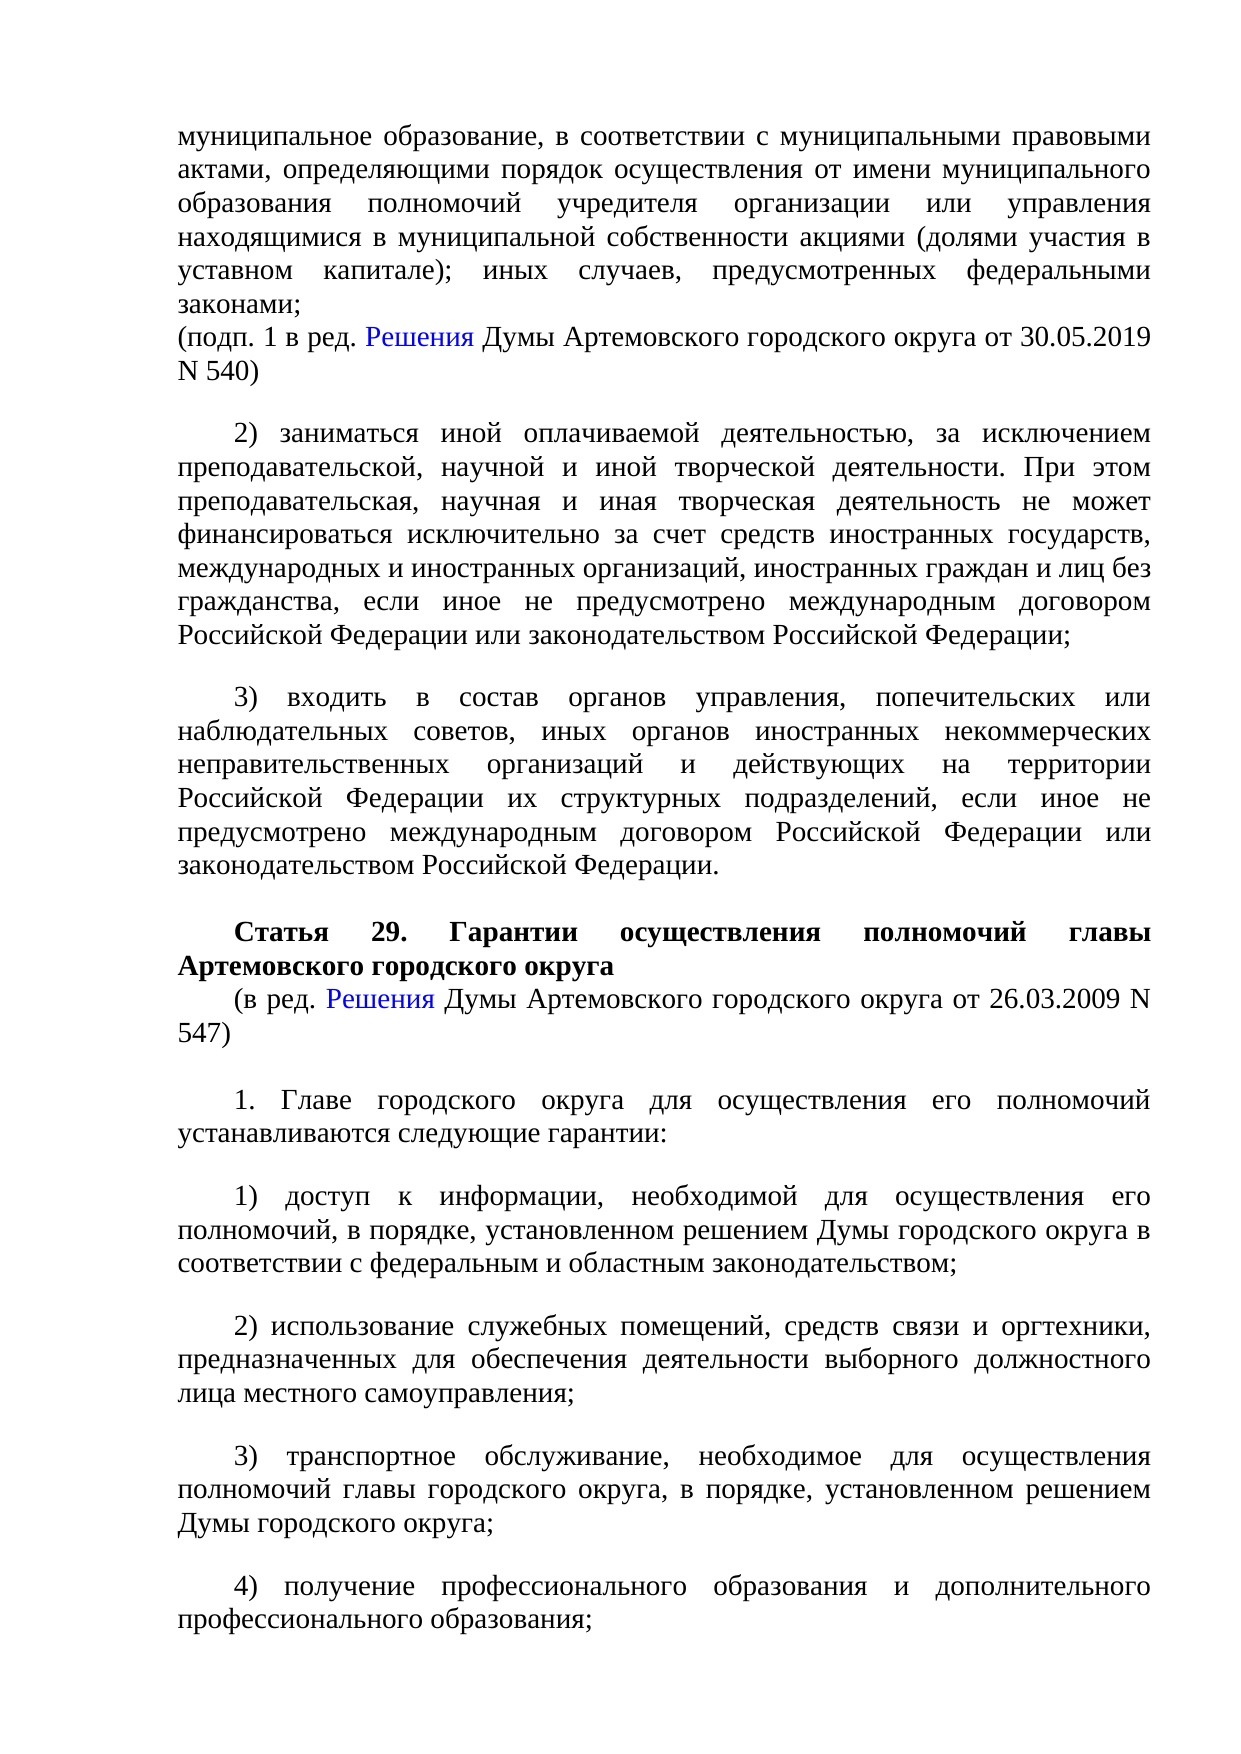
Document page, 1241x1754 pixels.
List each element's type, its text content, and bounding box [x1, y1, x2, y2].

text 4) получение профессионального образования и дополнительного профессионального образования; [177, 1568, 1152, 1635]
text (в ред. Решения Думы Артемовского городского округа от 26.03.2009 N 547) [177, 981, 1152, 1048]
text 1) доступ к информации, необходимой для осуществления его полномочий, в порядке, установленном решением Думы городского округа в соответствии с федеральным и областным законодательством; [177, 1178, 1152, 1279]
text (подп. 1 в ред. Решения Думы Артемовского городского округа от 30.05.2019 N 540) [177, 319, 1152, 386]
text 2) использование служебных помещений, средств связи и оргтехники, предназначенных для обеспечения деятельности выборного должностного лица местного самоуправления; [177, 1308, 1152, 1409]
text 3) входить в состав органов управления, попечительских или наблюдательных советов, иных органов иностранных некоммерческих неправительственных организаций и действующих на территории Российской Федерации их структурных подразделений, если иное не предусмотрено международным договором Российской Федерации или законодательством Российской Федерации. [177, 679, 1152, 881]
text 3) транспортное обслуживание, необходимое для осуществления полномочий главы городского округа, в порядке, установленном решением Думы городского округа; [177, 1438, 1152, 1538]
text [177, 118, 1152, 319]
title Статья 29. Гарантии осуществления полномочий главы Артемовского городского округа [177, 914, 1152, 981]
text 1. Главе городского округа для осуществления его полномочий устанавливаются следующие гарантии: [177, 1082, 1152, 1149]
text 2) заниматься иной оплачиваемой деятельностью, за исключением преподавательской, научной и иной творческой деятельности. При этом преподавательская, научная и иная творческая деятельность не может финансироваться исключительно за счет средств иностранных государств, международных и иностранных организаций, иностранных граждан и лиц без гражданства, если иное не предусмотрено международным договором Российской Федерации или законодательством Российской Федерации; [177, 416, 1152, 650]
